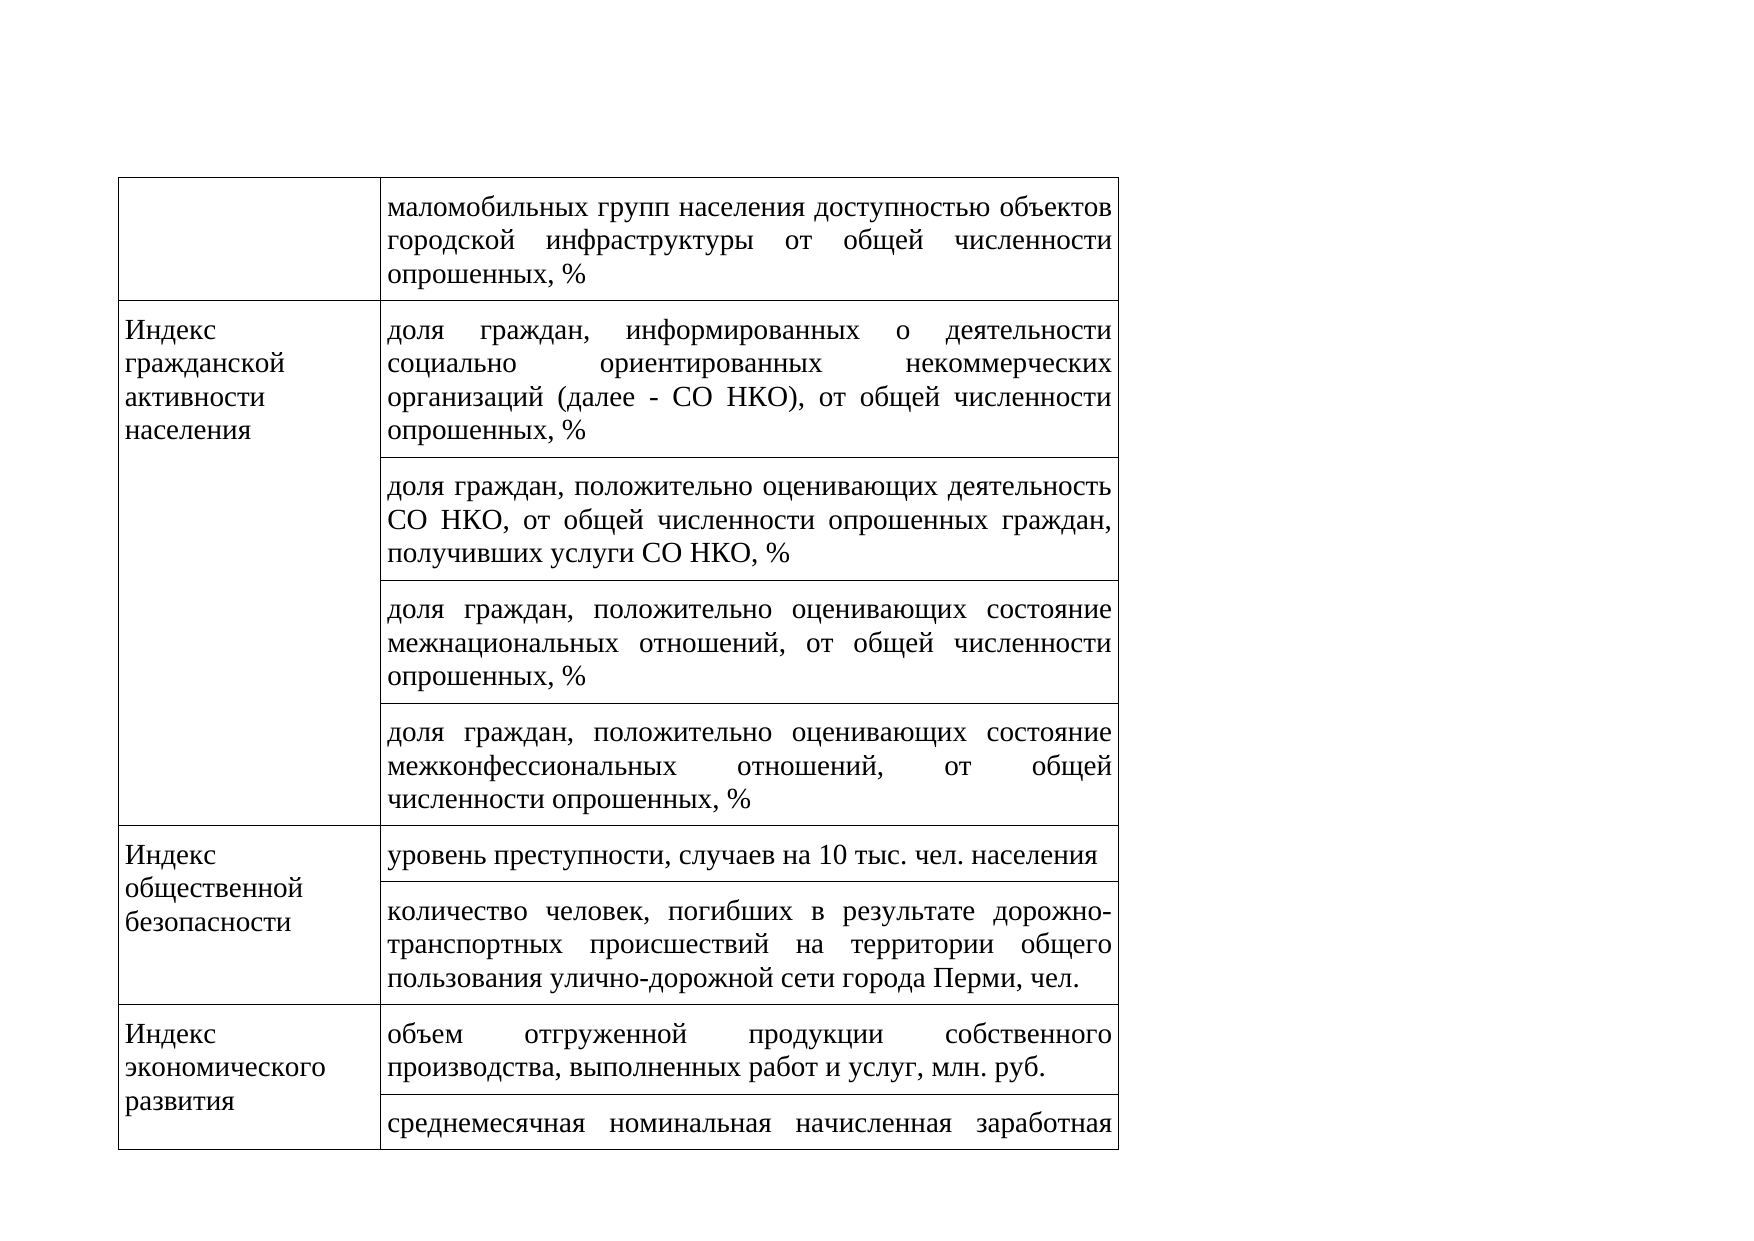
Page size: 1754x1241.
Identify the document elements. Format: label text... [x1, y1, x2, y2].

table_cell уровень преступности, случаев на 10 тыс. чел. населения [381, 826, 1118, 881]
table_cell доля граждан, положительно оценивающих состояние межнациональных отношений, от общей численности опрошенных, % [381, 581, 1118, 702]
table_cell доля граждан, положительно оценивающих деятельность СО НКО, от общей численности опрошенных граждан, получивших услуги СО НКО, % [381, 458, 1118, 579]
table_cell объем отгруженной продукции собственного производства, выполненных работ и услуг, млн. руб. [381, 1005, 1118, 1093]
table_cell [381, 178, 1118, 300]
table_cell Индекс экономического развития [119, 1005, 380, 1149]
table_cell доля граждан, положительно оценивающих состояние межконфессиональных отношений, от общей численности опрошенных, % [381, 704, 1118, 825]
table_cell Индекс общественной безопасности [119, 826, 380, 1004]
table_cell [381, 1095, 1118, 1149]
table_cell доля граждан, информированных о деятельности социально ориентированных некоммерческих организаций (далее - СО НКО), от общей численности опрошенных, % [381, 301, 1118, 457]
table_cell Индекс гражданской активности населения [119, 301, 380, 825]
table_cell количество человек, погибших в результате дорожно-транспортных происшествий на территории общего пользования улично-дорожной сети города Перми, чел. [381, 882, 1118, 1004]
